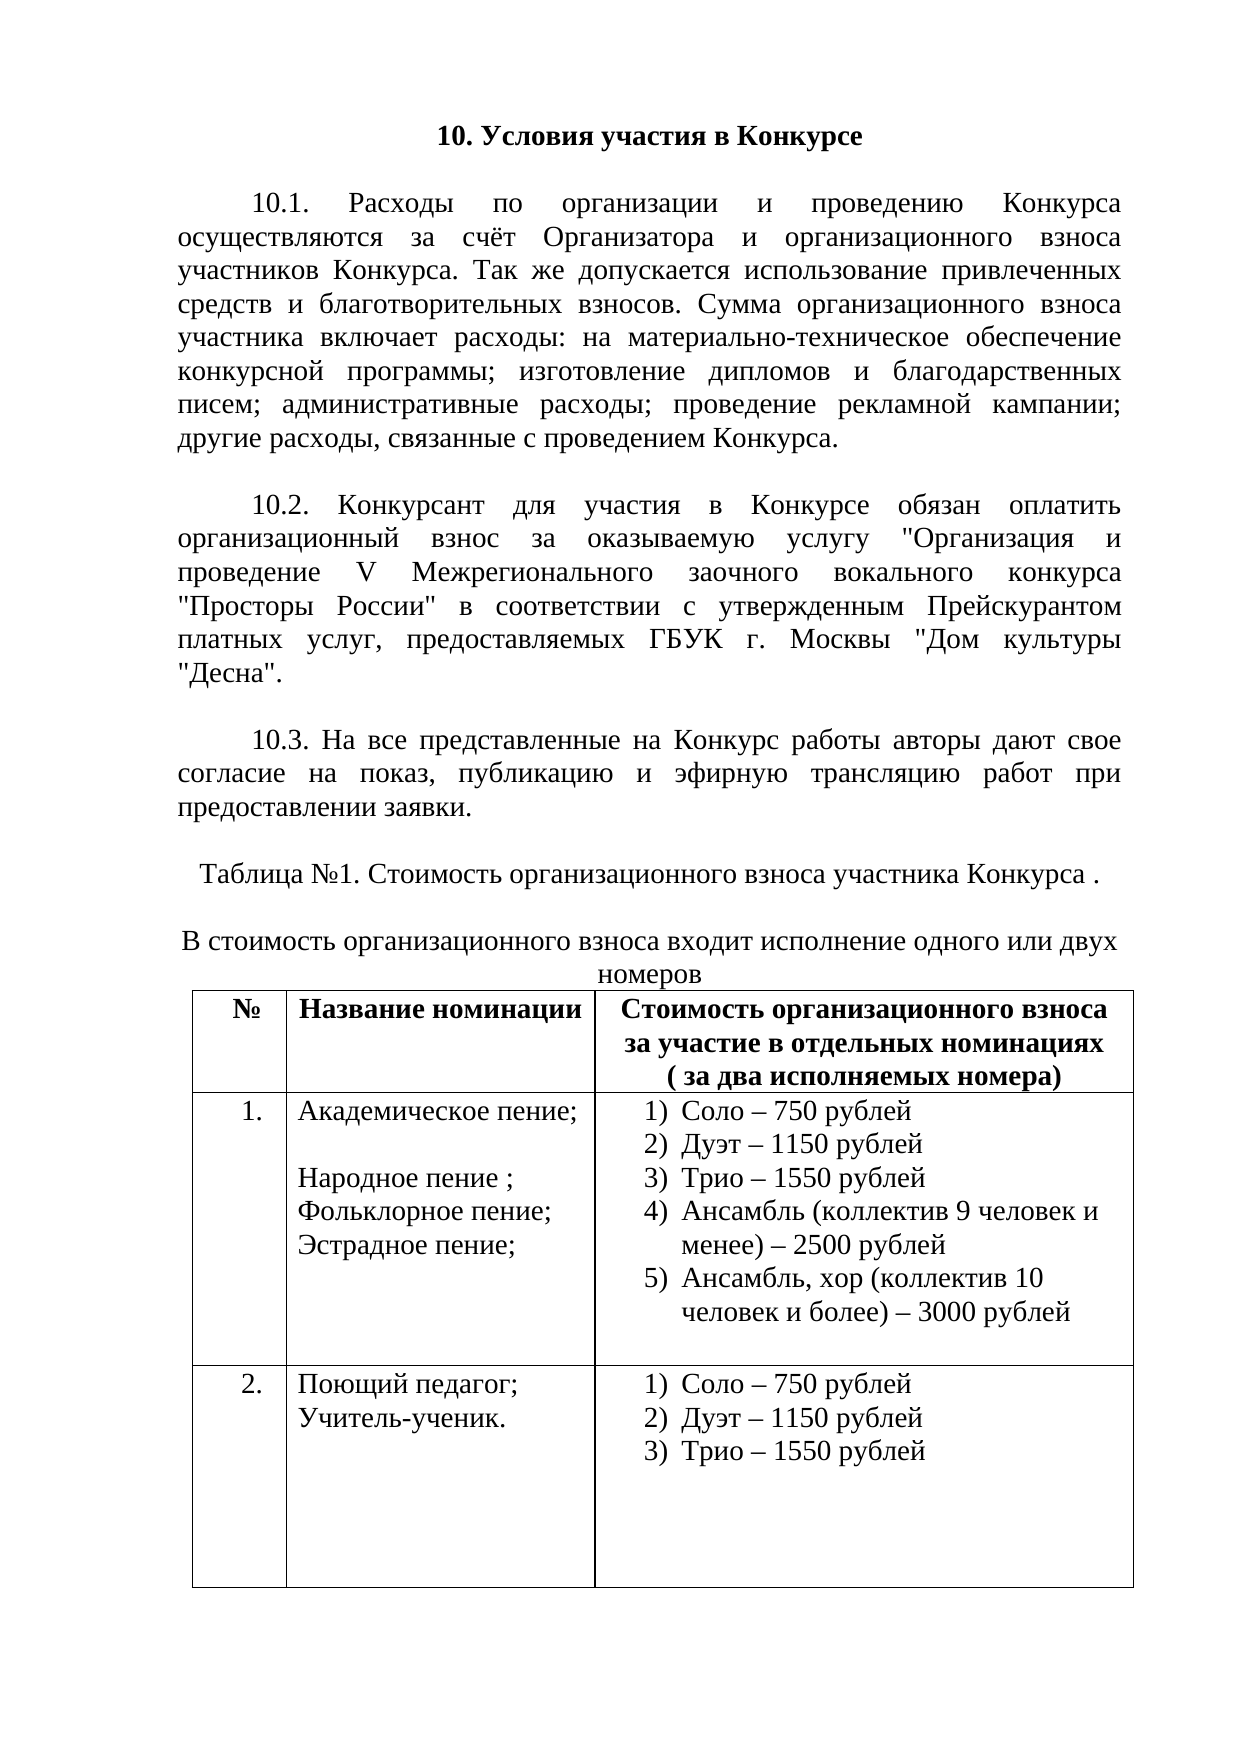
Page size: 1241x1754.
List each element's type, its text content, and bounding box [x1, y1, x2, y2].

table_cell [193, 1093, 286, 1365]
text Таблица №1. Стоимость организационного взноса участника Конкурса . [177, 856, 1122, 889]
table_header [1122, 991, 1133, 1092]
table_header Название номинации [287, 991, 594, 1092]
table_cell Академическое пение; Народное пение ; Фольклорное пение; Эстрадное пение; [287, 1093, 594, 1365]
table_cell [193, 1366, 286, 1587]
text 10. Условия участия в Конкурсе [177, 118, 1122, 152]
table_cell Соло – 750 рублей Дуэт – 1150 рублей Трио – 1550 рублей [596, 1366, 1133, 1587]
text В стоимость организационного взноса входит исполнение одного или двух номеров [177, 923, 1122, 990]
table_header № [193, 991, 286, 1092]
table_cell Соло – 750 рублей Дуэт – 1150 рублей Трио – 1550 рублей Ансамбль (коллектив 9 человек и менее) – 2500 рублей Ансамбль, хор (коллектив 10 человек и более) – 3000 рублей [596, 1093, 1133, 1365]
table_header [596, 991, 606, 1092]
text 10.2. Конкурсант для участия в Конкурсе обязан оплатить организационный взнос за оказываемую услугу "Организация и проведение V Межрегионального заочного вокального конкурса "Просторы России" в соответствии с утвержденным Прейскурантом платных услуг, предоставляемых ГБУК г. Москвы "Дом культуры "Десна". [177, 487, 1122, 688]
text 10.3. На все представленные на Конкурс работы авторы дают свое согласие на показ, публикацию и эфирную трансляцию работ при предоставлении заявки. [177, 722, 1122, 822]
table_cell Поющий педагог; Учитель-ученик. [287, 1366, 594, 1587]
text 10.1. Расходы по организации и проведению Конкурса осуществляются за счёт Организатора и организационного взноса участников Конкурса. Так же допускается использование привлеченных средств и благотворительных взносов. Сумма организационного взноса участника включает расходы: на материально-техническое обеспечение конкурсной программы; изготовление дипломов и благодарственных писем; административные расходы; проведение рекламной кампании; другие расходы, связанные с проведением Конкурса. [177, 185, 1122, 453]
